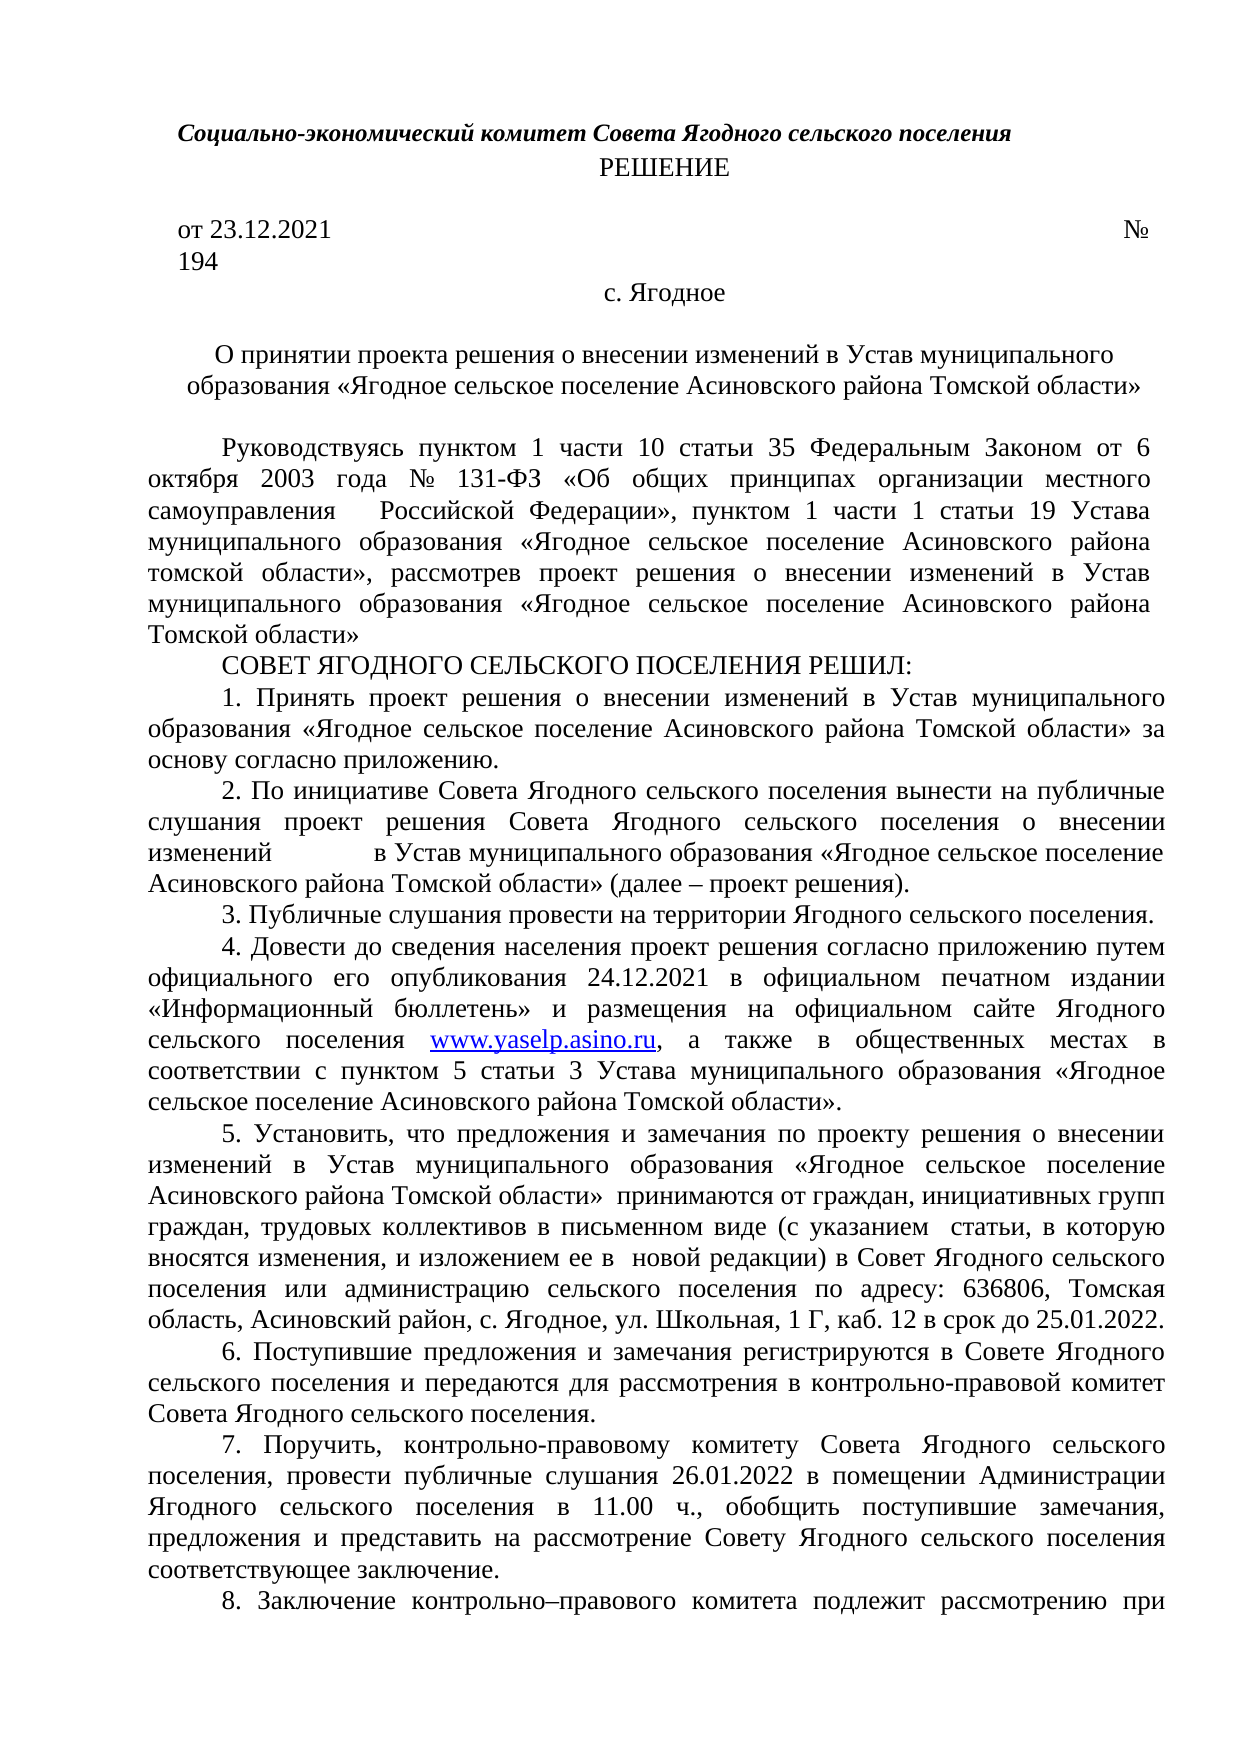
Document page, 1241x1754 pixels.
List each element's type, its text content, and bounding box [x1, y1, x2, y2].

text 1. Принять проект решения о внесении изменений в Устав муниципального образования «Ягодное сельское поселение Асиновского района Томской области» за основу согласно приложению. [148, 681, 1167, 774]
text СОВЕТ ЯГОДНОГО СЕЛЬСКОГО ПОСЕЛЕНИЯ РЕШИЛ: [148, 649, 1167, 681]
text 5. Установить, что предложения и замечания по проекту решения о внесении изменений в Устав муниципального образования «Ягодное сельское поселение Асиновского района Томской области» принимаются от граждан, инициативных групп граждан, трудовых коллективов в письменном виде (с указанием статьи, в которую вносятся изменения, и изложением ее в новой редакции) в Совет Ягодного сельского поселения или администрацию сельского поселения по адресу: 636806, Томская область, Асиновский район, с. Ягодное, ул. Школьная, 1 Г, каб. 12 в срок до 25.01.2022. [148, 1117, 1167, 1335]
text Руководствуясь пунктом 1 части 10 статьи 35 Федеральным Законом от 6 октября 2003 года № 131-ФЗ «Об общих принципах организации местного самоуправления Российской Федерации», пунктом 1 части 1 статьи 19 Устава муниципального образования «Ягодное сельское поселение Асиновского района томской области», рассмотрев проект решения о внесении изменений в Устав муниципального образования «Ягодное сельское поселение Асиновского района Томской области» [148, 431, 1152, 649]
text РЕШЕНИЕ [177, 151, 1152, 182]
text Социально-экономический комитет Совета Ягодного сельского поселения [177, 118, 1152, 147]
text О принятии проекта решения о внесении изменений в Устав муниципального образования «Ягодное сельское поселение Асиновского района Томской области» [177, 338, 1152, 400]
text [148, 1584, 1167, 1615]
text 6. Поступившие предложения и замечания регистрируются в Совете Ягодного сельского поселения и передаются для рассмотрения в контрольно-правовой комитет Совета Ягодного сельского поселения. [148, 1335, 1167, 1428]
text 7. Поручить, контрольно-правовому комитету Совета Ягодного сельского поселения, провести публичные слушания 26.01.2022 в помещении Администрации Ягодного сельского поселения в 11.00 ч., обобщить поступившие замечания, предложения и представить на рассмотрение Совету Ягодного сельского поселения соответствующее заключение. [148, 1428, 1167, 1584]
text от 23.12.2021 № 194 [177, 213, 1152, 276]
text с. Ягодное [177, 276, 1152, 307]
text 4. Довести до сведения населения проект решения согласно приложению путем официального его опубликования 24.12.2021 в официальном печатном издании «Информационный бюллетень» и размещения на официальном сайте Ягодного сельского поселения www.yaselp.asino.ru, а также в общественных местах в соответствии с пунктом 5 статьи 3 Устава муниципального образования «Ягодное сельское поселение Асиновского района Томской области». [148, 930, 1167, 1117]
text 3. Публичные слушания провести на территории Ягодного сельского поселения. [148, 899, 1167, 930]
text 2. По инициативе Совета Ягодного сельского поселения вынести на публичные слушания проект решения Совета Ягодного сельского поселения о внесении изменений в Устав муниципального образования «Ягодное сельское поселение Асиновского района Томской области» (далее – проект решения). [148, 774, 1167, 899]
